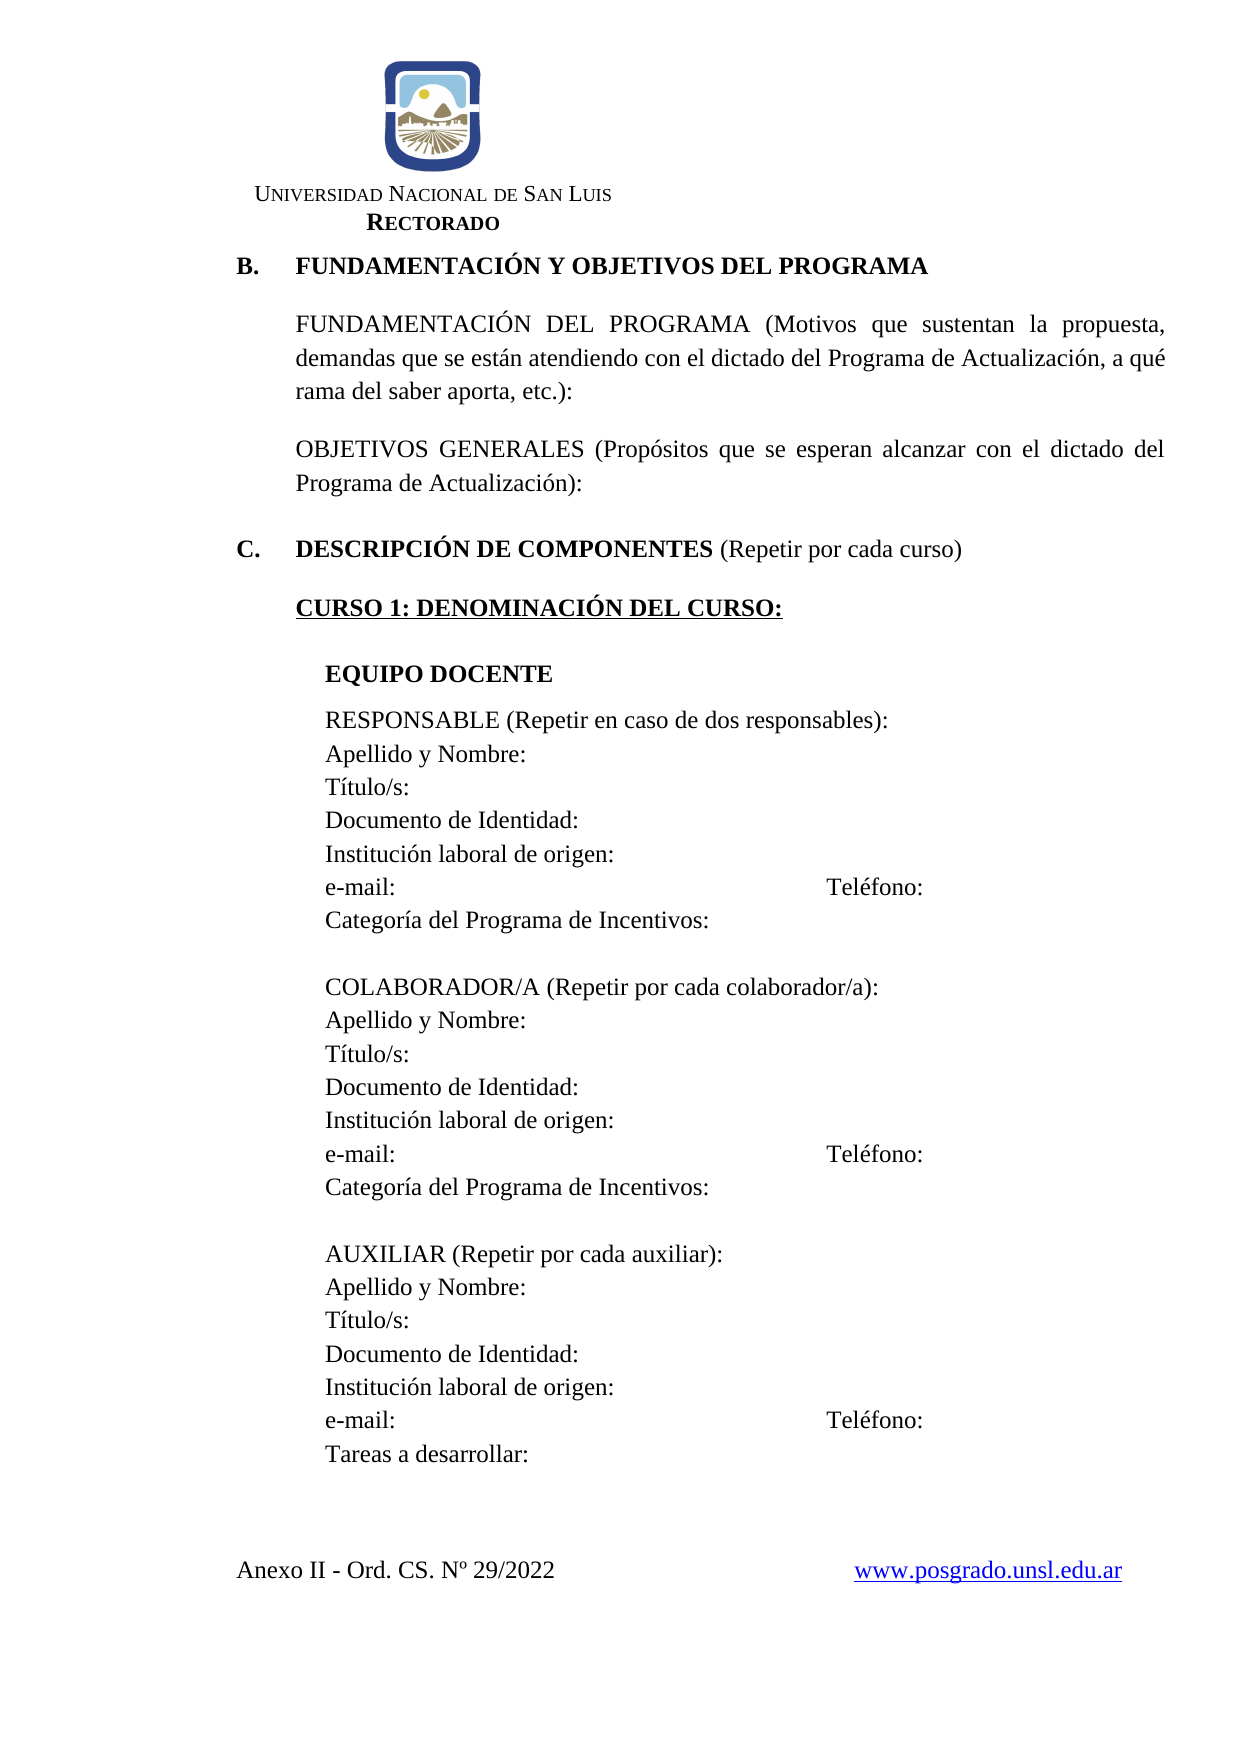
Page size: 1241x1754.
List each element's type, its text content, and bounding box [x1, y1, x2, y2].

text Documento de Identidad: [325, 1069, 1166, 1102]
list FUNDAMENTACIÓN Y OBJETIVOS DEL PROGRAMA [236, 248, 1166, 281]
text e-mail: Teléfono: [325, 1135, 1166, 1169]
list DESCRIPCIÓN DE COMPONENTES (Repetir por cada curso) [236, 531, 1166, 564]
text RESPONSABLE (Repetir en caso de dos responsables): [325, 702, 1166, 735]
text CURSO 1: DENOMINACIÓN DEL CURSO: [236, 589, 1166, 623]
text Apellido y Nombre: [325, 735, 1166, 769]
text Institución laboral de origen: [325, 835, 1166, 869]
text EQUIPO DOCENTE [325, 656, 1166, 689]
text Documento de Identidad: [325, 1335, 1166, 1369]
text e-mail: Teléfono: [325, 869, 1166, 902]
text Documento de Identidad: [325, 802, 1166, 835]
text Título/s: [325, 1302, 1166, 1335]
text Tareas a desarrollar: [325, 1435, 1166, 1469]
text Categoría del Programa de Incentivos: [325, 902, 1166, 935]
text OBJETIVOS GENERALES (Propósitos que se esperan alcanzar con el dictado del Programa de Actualización): [295, 431, 1166, 498]
text Apellido y Nombre: [325, 1002, 1166, 1035]
text FUNDAMENTACIÓN DEL PROGRAMA (Motivos que sustentan la propuesta, demandas que se están atendiendo con el dictado del Programa de Actualización, a qué rama del saber aporta, etc.): [295, 306, 1166, 406]
text Apellido y Nombre: [325, 1269, 1166, 1302]
text e-mail: Teléfono: [325, 1402, 1166, 1435]
picture [380, 56, 487, 177]
text COLABORADOR/A (Repetir por cada colaborador/a): [325, 969, 1166, 1002]
text AUXILIAR (Repetir por cada auxiliar): [325, 1235, 1166, 1269]
text Institución laboral de origen: [325, 1102, 1166, 1135]
text Categoría del Programa de Incentivos: [325, 1169, 1166, 1202]
text Título/s: [325, 769, 1166, 802]
text Título/s: [325, 1035, 1166, 1069]
text Institución laboral de origen: [325, 1369, 1166, 1402]
